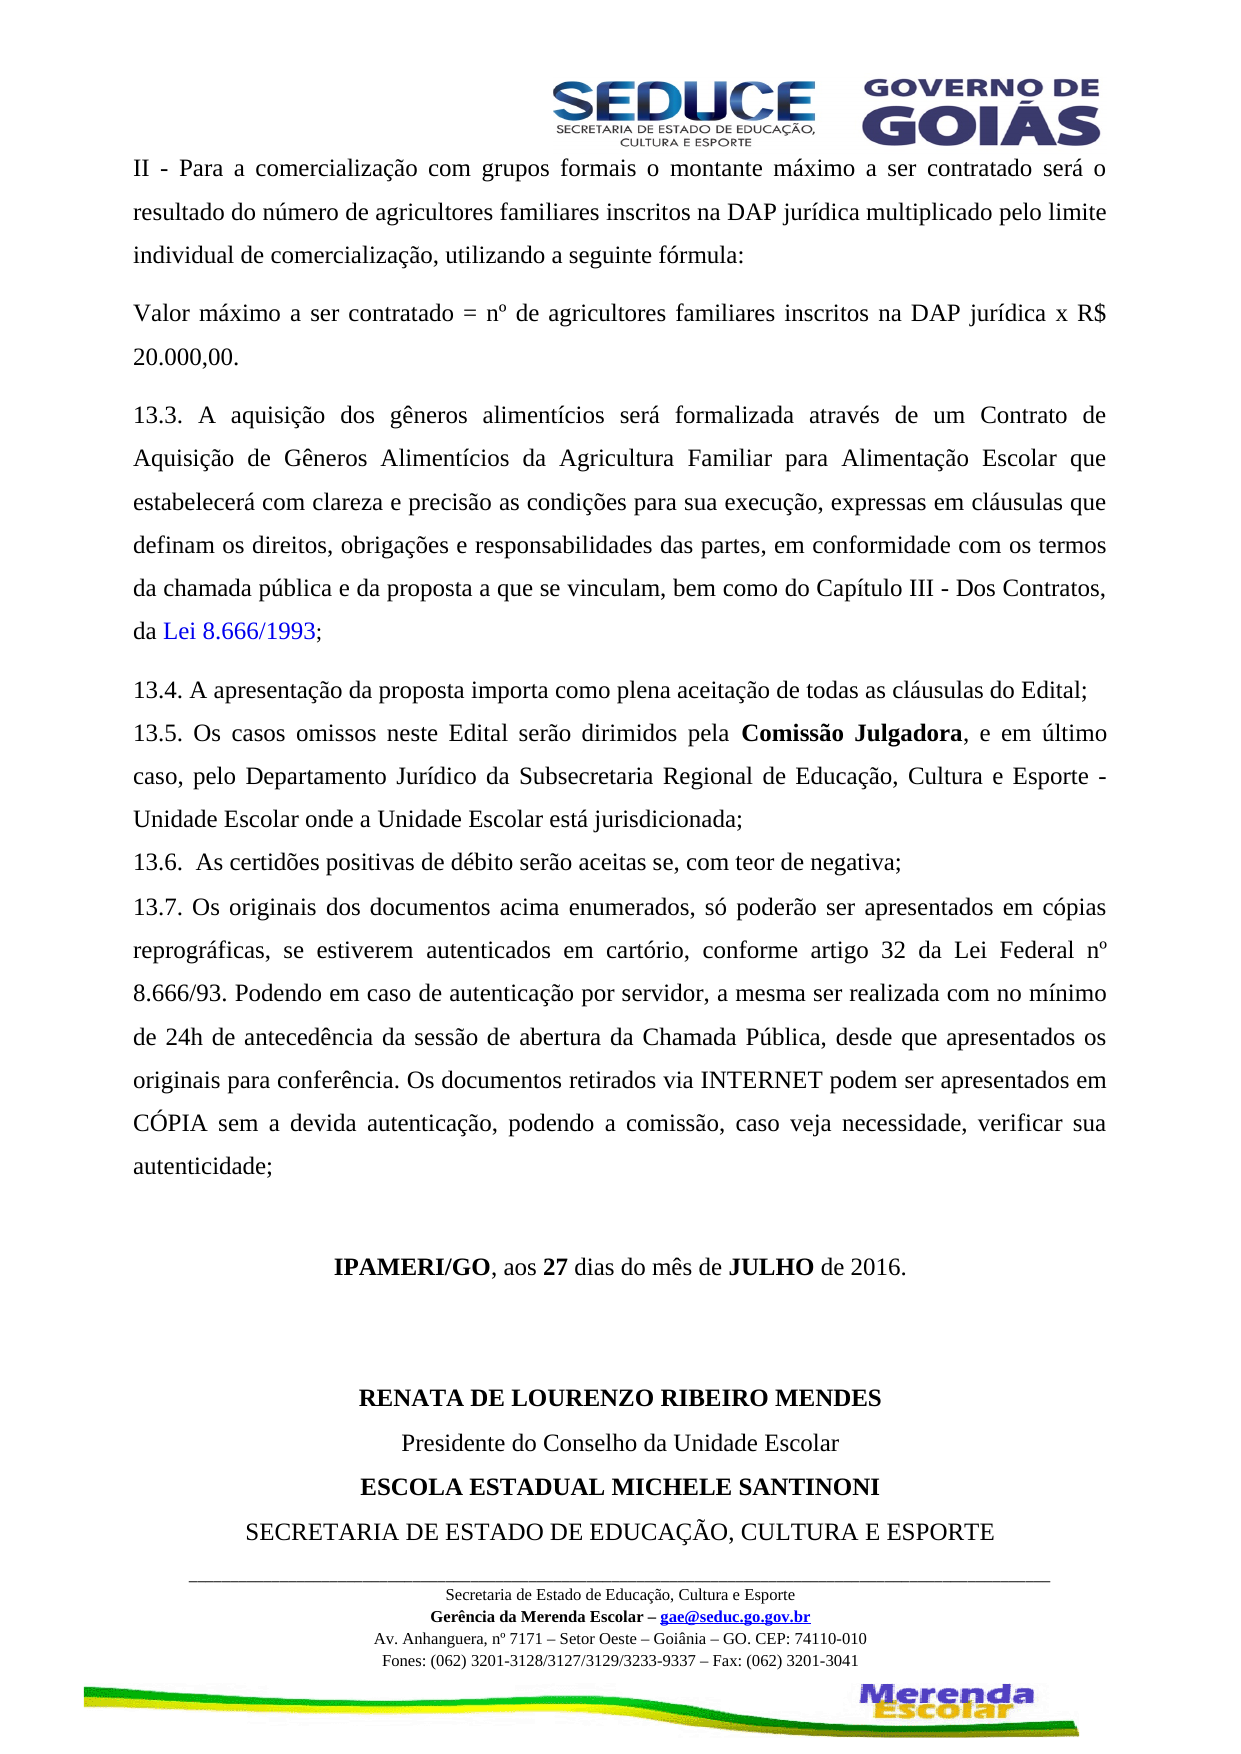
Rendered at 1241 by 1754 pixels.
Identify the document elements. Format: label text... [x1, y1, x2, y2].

text 13.5. Os casos omissos neste Edital serão dirimidos pela Comissão Julgadora, e em último caso, pelo Departamento Jurídico da Subsecretaria Regional de Educação, Cultura e Esporte - Unidade Escolar onde a Unidade Escolar está jurisdicionada; [133, 718, 1107, 833]
text Valor máximo a ser contratado = nº de agricultores familiares inscritos na DAP jurídica x R$ 20.000,00. [133, 298, 1107, 370]
text 13.7. Os originais dos documentos acima enumerados, só poderão ser apresentados em cópias reprográficas, se estiverem autenticados em cartório, conforme artigo 32 da Lei Federal nº 8.666/93. Podendo em caso de autenticação por servidor, a mesma ser realizada com no mínimo de 24h de antecedência da sessão de abertura da Chamada Pública, desde que apresentados os originais para conferência. Os documentos retirados via INTERNET podem ser apresentados em CÓPIA sem a devida autenticação, podendo a comissão, caso veja necessidade, verificar sua autenticidade; [133, 892, 1107, 1180]
picture [552, 73, 1108, 154]
text 13.4. A apresentação da proposta importa como plena aceitação de todas as cláusulas do Edital; [133, 675, 1107, 703]
text ESCOLA ESTADUAL MICHELE SANTINONI [133, 1472, 1107, 1501]
text Presidente do Conselho da Unidade Escolar [133, 1428, 1107, 1457]
text IPAMERI/GO, aos 27 dias do mês de JULHO de 2016. [133, 1252, 1107, 1280]
text 13.6. As certidões positivas de débito serão aceitas se, com teor de negativa; [133, 847, 1107, 876]
text SECRETARIA DE ESTADO DE EDUCAÇÃO, CULTURA E ESPORTE [133, 1517, 1107, 1545]
text 13.3. A aquisição dos gêneros alimentícios será formalizada através de um Contrato de Aquisição de Gêneros Alimentícios da Agricultura Familiar para Alimentação Escolar que estabelecerá com clareza e precisão as condições para sua execução, expressas em cláusulas que definam os direitos, obrigações e responsabilidades das partes, em conformidade com os termos da chamada pública e da proposta a que se vinculam, bem como do Capítulo III - Dos Contratos, da Lei 8.666/1993; [133, 400, 1107, 645]
text II - Para a comercialização com grupos formais o montante máximo a ser contratado será o resultado do número de agricultores familiares inscritos na DAP jurídica multiplicado pelo limite individual de comercialização, utilizando a seguinte fórmula: [133, 153, 1107, 268]
text RENATA DE LOURENZO RIBEIRO MENDES [133, 1383, 1107, 1412]
